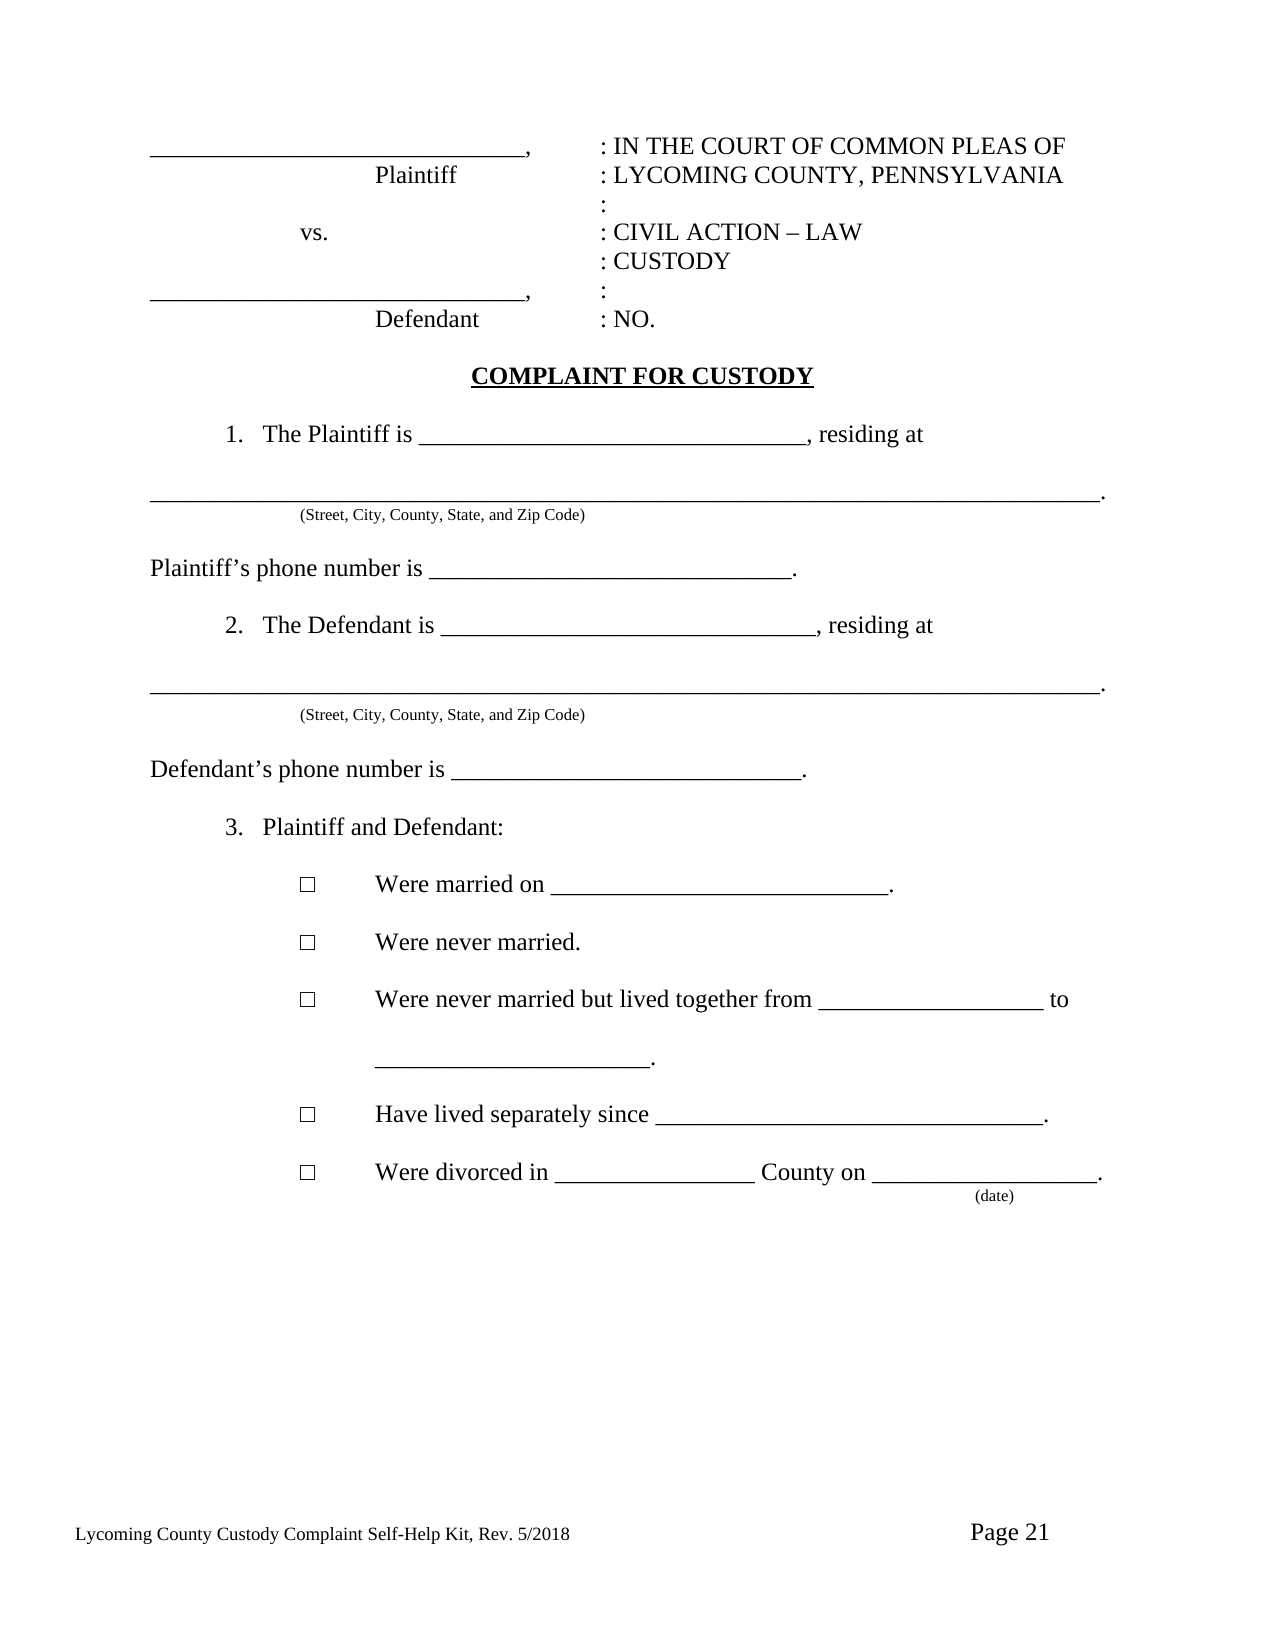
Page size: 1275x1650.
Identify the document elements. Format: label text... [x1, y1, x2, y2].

text □ Were never married but lived together from __________________ to [75, 984, 1125, 1013]
text (Street, City, County, State, and Zip Code) [75, 505, 1125, 524]
text □ Were married on ___________________________. [75, 869, 1125, 898]
text Defendant : NO. [150, 304, 1200, 332]
text : [150, 189, 1200, 217]
text Defendant’s phone number is ____________________________. [75, 754, 1125, 783]
list The Defendant is ______________________________, residing at [225, 610, 1125, 639]
text vs. : CIVIL ACTION – LAW [150, 217, 1200, 246]
text ______________________________, : [150, 275, 1200, 304]
text : CUSTODY [150, 246, 1200, 275]
text Plaintiff : LYCOMING COUNTY, PENNSYLVANIA [150, 160, 1200, 189]
text □ Were divorced in ________________ County on __________________. [75, 1157, 1125, 1185]
text ____________________________________________________________________________. [150, 476, 1125, 505]
text ____________________________________________________________________________. (Street, City, County, State, and Zip Code) [75, 668, 1125, 725]
text ______________________. [75, 1042, 1125, 1070]
text □ Have lived separately since _______________________________. [75, 1099, 1125, 1128]
text Plaintiff’s phone number is _____________________________. [75, 553, 1125, 582]
text ______________________________, : IN THE COURT OF COMMON PLEAS OF [150, 131, 1200, 160]
text □ Were never married. [75, 927, 1125, 955]
text COMPLAINT FOR CUSTODY [84, 361, 1200, 390]
list Plaintiff and Defendant: [225, 812, 1125, 840]
list The Plaintiff is _______________________________, residing at [225, 419, 1125, 447]
text (date) [75, 1185, 1125, 1204]
